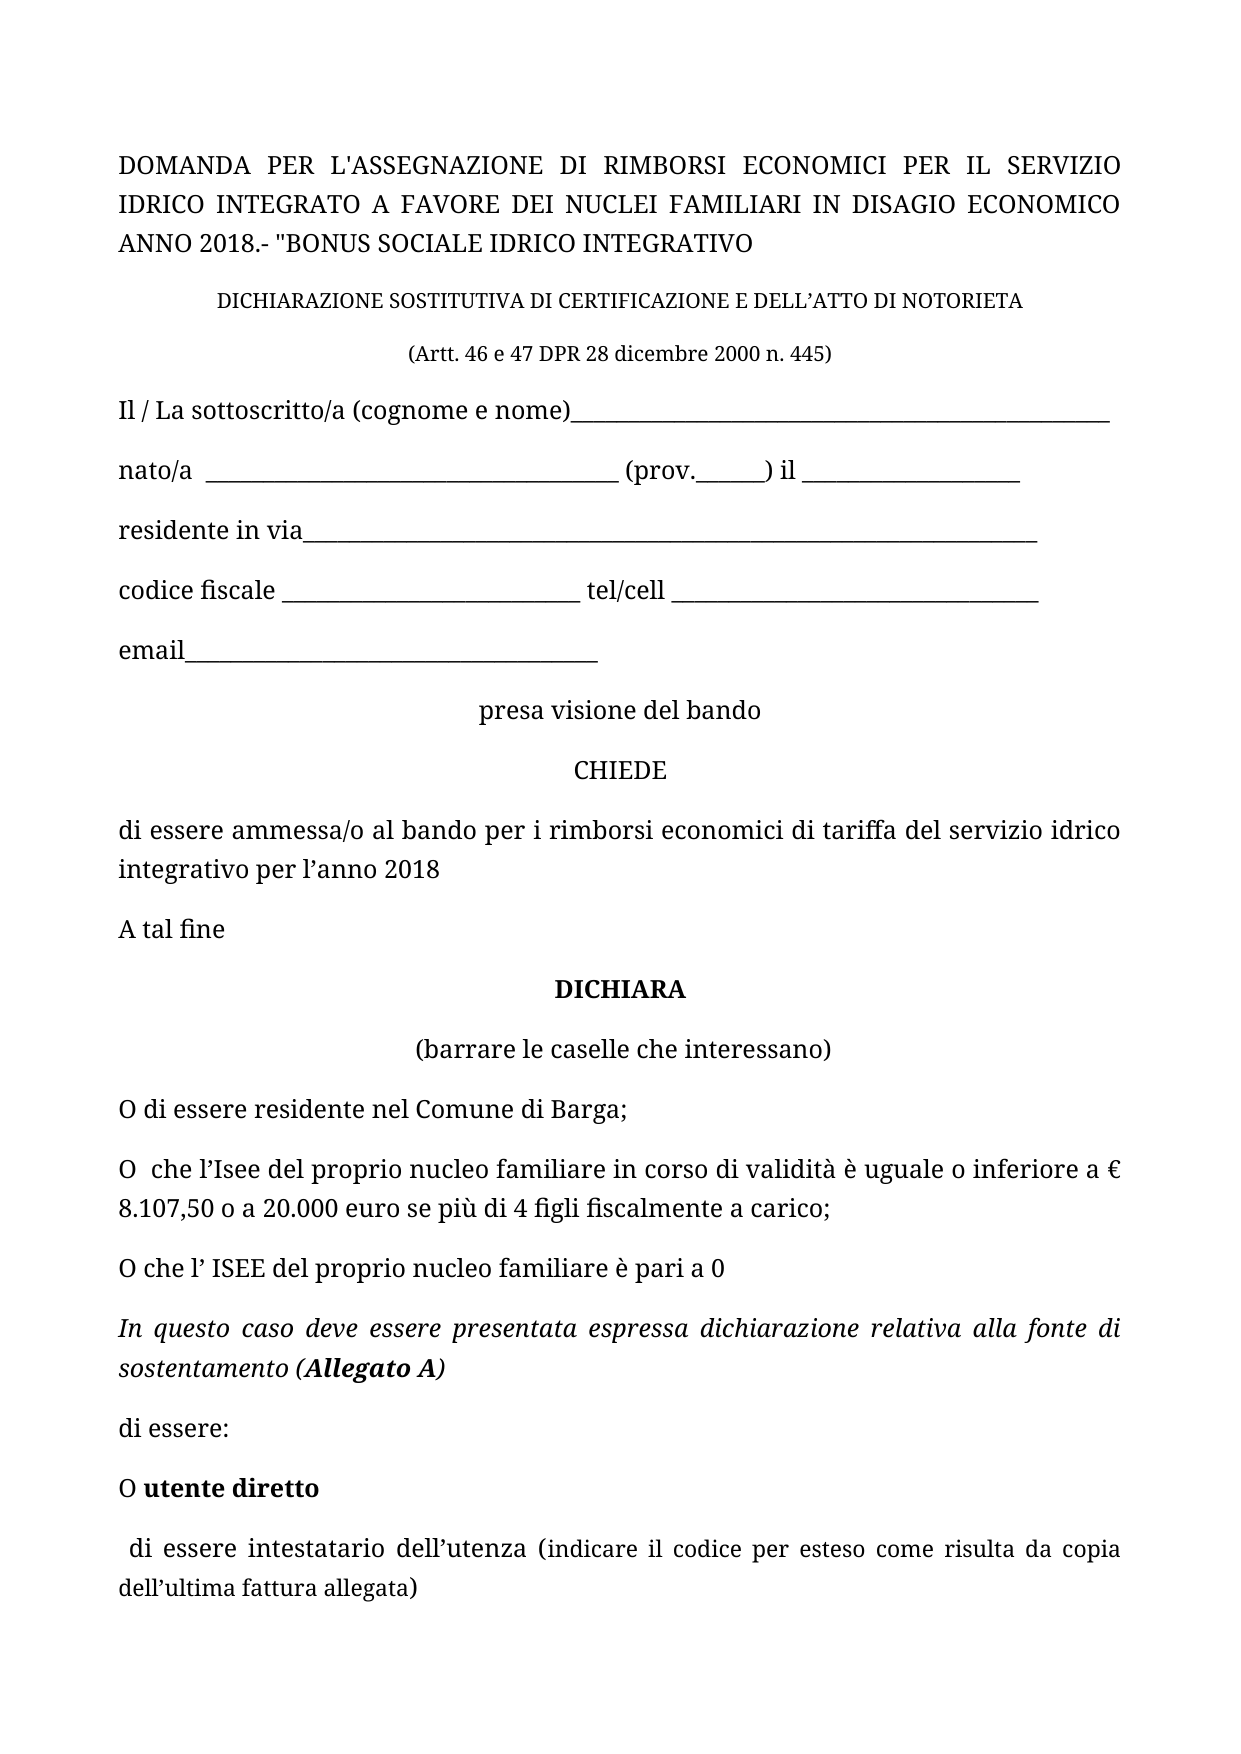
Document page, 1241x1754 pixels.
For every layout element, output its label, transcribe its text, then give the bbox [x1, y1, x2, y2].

text di essere intestatario dell’utenza (indicare il codice per esteso come risulta da copia dell’ultima fattura allegata) [118, 1530, 1122, 1603]
text nato/a ____________________________________ (prov.______) il ___________________ [118, 453, 1122, 487]
text residente in via________________________________________________________________ [118, 513, 1122, 547]
text di essere: [118, 1410, 1122, 1444]
text DICHIARAZIONE SOSTITUTIVA DI CERTIFICAZIONE E DELL’ATTO DI NOTORIETA [118, 286, 1122, 314]
text presa visione del bando [118, 693, 1122, 727]
text di essere ammessa/o al bando per i rimborsi economici di tariffa del servizio idrico integrativo per l’anno 2018 [118, 813, 1122, 886]
text In questo caso deve essere presentata espressa dichiarazione relativa alla fonte di sostentamento (Allegato A) [118, 1311, 1122, 1384]
text Il / La sottoscritto/a (cognome e nome)_______________________________________________ [118, 393, 1122, 427]
text O utente diretto [118, 1470, 1122, 1504]
text O di essere residente nel Comune di Barga; [118, 1092, 1122, 1126]
text (Artt. 46 e 47 DPR 28 dicembre 2000 n. 445) [118, 339, 1122, 368]
text A tal fine [118, 912, 1122, 946]
text codice fiscale __________________________ tel/cell ________________________________ [118, 573, 1122, 607]
text O che l’Isee del proprio nucleo familiare in corso di validità è uguale o inferiore a € 8.107,50 o a 20.000 euro se più di 4 figli fiscalmente a carico; [118, 1152, 1122, 1225]
text CHIEDE [118, 753, 1122, 787]
text DOMANDA PER L'ASSEGNAZIONE DI RIMBORSI ECONOMICI PER IL SERVIZIO IDRICO INTEGRATO A FAVORE DEI NUCLEI FAMILIARI IN DISAGIO ECONOMICO ANNO 2018.- "BONUS SOCIALE IDRICO INTEGRATIVO [118, 148, 1122, 260]
text O che l’ ISEE del proprio nucleo familiare è pari a 0 [118, 1251, 1122, 1285]
text DICHIARA [118, 972, 1122, 1006]
text (barrare le caselle che interessano) [118, 1032, 1122, 1066]
text email____________________________________ [118, 633, 1122, 667]
